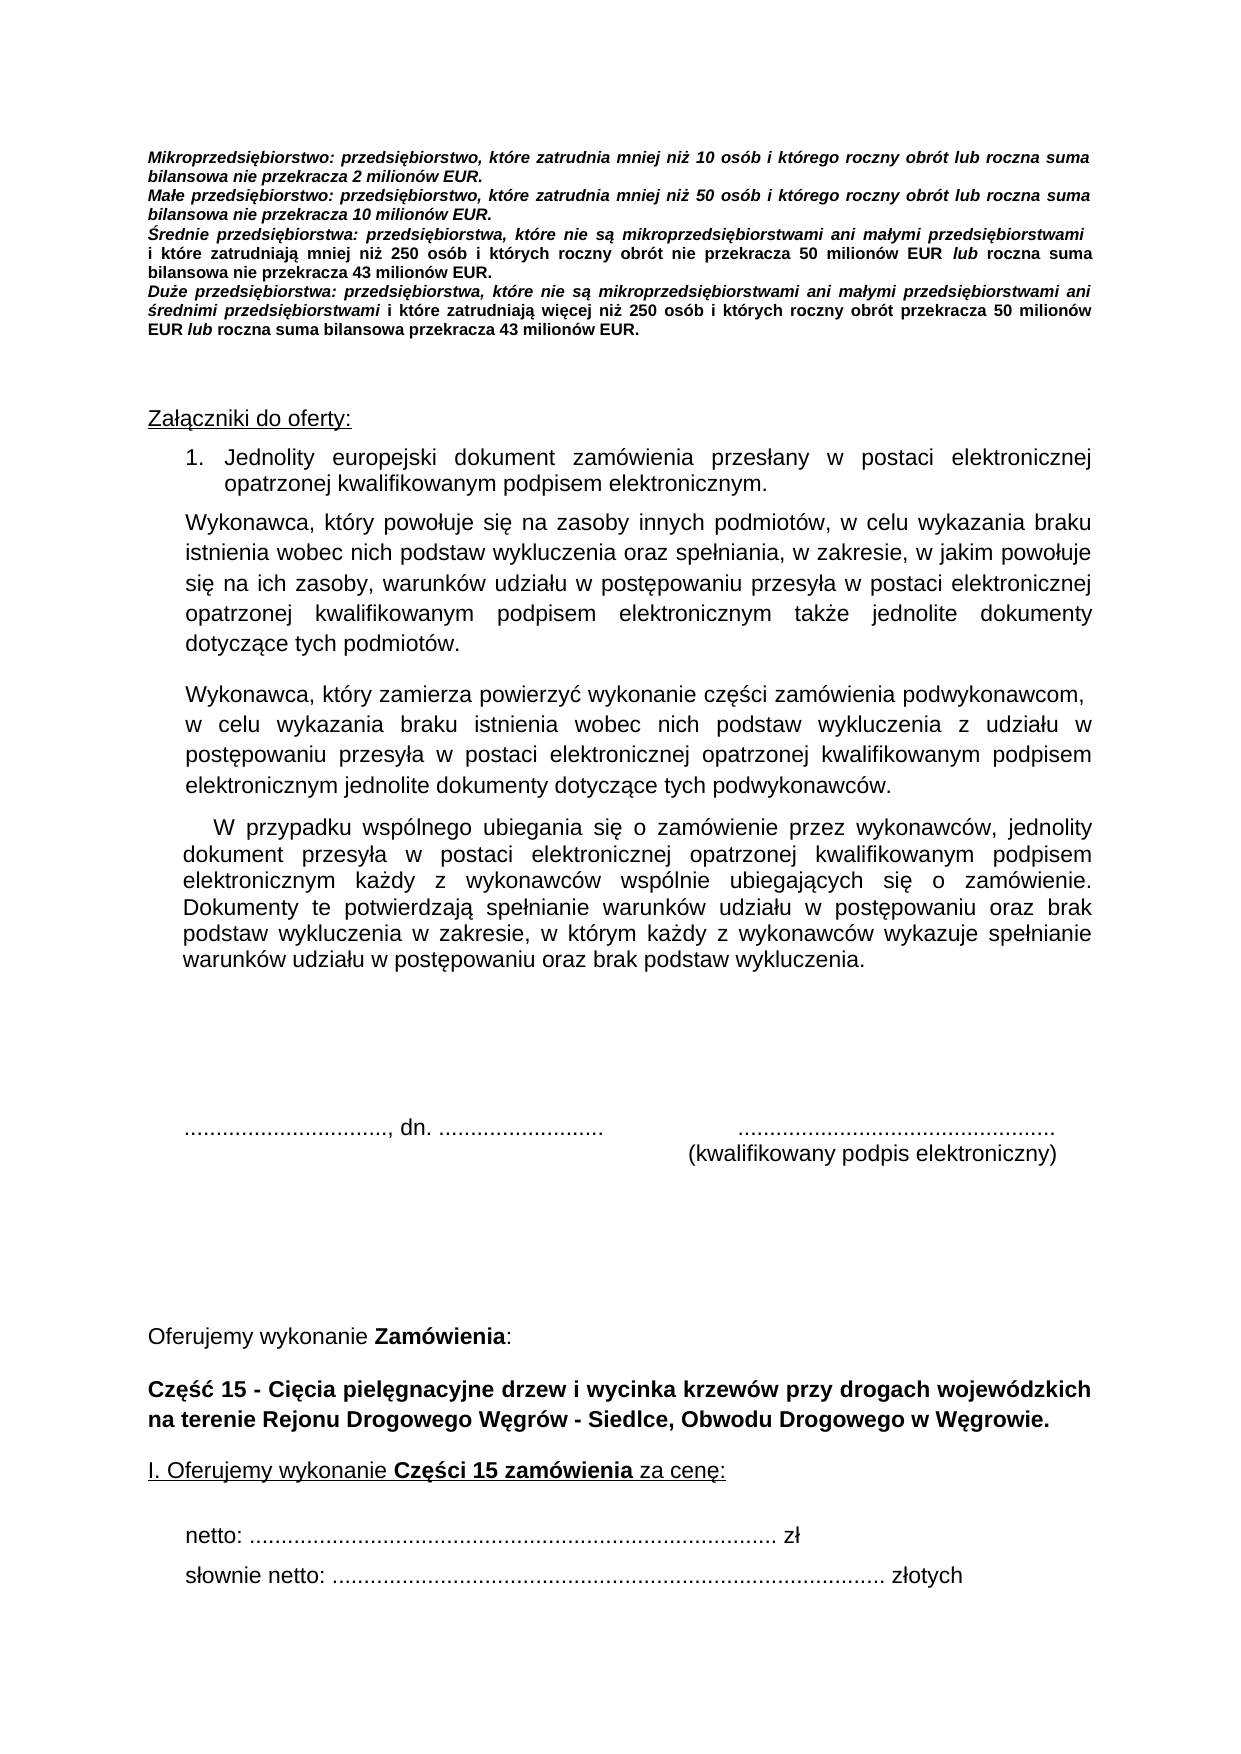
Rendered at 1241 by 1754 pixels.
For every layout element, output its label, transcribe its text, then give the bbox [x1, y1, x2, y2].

text Duże przedsiębiorstwa: przedsiębiorstwa, które nie są mikroprzedsiębiorstwami ani małymi przedsiębiorstwami ani średnimi przedsiębiorstwami i które zatrudniają więcej niż 250 osób i których roczny obrót przekracza 50 milionów EUR lub roczna suma bilansowa przekracza 43 milionów EUR. [148, 282, 1093, 339]
list Jednolity europejski dokument zamówienia przesłany w postaci elektronicznej opatrzonej kwalifikowanym podpisem elektronicznym. [185, 444, 1093, 497]
text W przypadku wspólnego ubiegania się o zamówienie przez wykonawców, jednolity dokument przesyła w postaci elektronicznej opatrzonej kwalifikowanym podpisem elektronicznym każdy z wykonawców wspólnie ubiegających się o zamówienie. Dokumenty te potwierdzają spełnianie warunków udziału w postępowaniu oraz brak podstaw wykluczenia w zakresie, w którym każdy z wykonawców wykazuje spełnianie warunków udziału w postępowaniu oraz brak podstaw wykluczenia. [148, 814, 1093, 972]
text Załączniki do oferty: [148, 405, 1093, 431]
text Wykonawca, który zamierza powierzyć wykonanie części zamówienia podwykonawcom, w celu wykazania braku istnienia wobec nich podstaw wykluczenia z udziału w postępowaniu przesyła w postaci elektronicznej opatrzonej kwalifikowanym podpisem elektronicznym jednolite dokumenty dotyczące tych podwykonawców. [185, 681, 1093, 798]
text Część 15 - Cięcia pielęgnacyjne drzew i wycinka krzewów przy drogach wojewódzkich na terenie Rejonu Drogowego Węgrów - Siedlce, Obwodu Drogowego w Węgrowie. [148, 1376, 1093, 1432]
text (kwalifikowany podpis elektroniczny) [185, 1140, 1093, 1166]
text I. Oferujemy wykonanie Części 15 zamówienia za cenę: [148, 1457, 1093, 1483]
text Mikroprzedsiębiorstwo: przedsiębiorstwo, które zatrudnia mniej niż 10 osób i którego roczny obrót lub roczna suma bilansowa nie przekracza 2 milionów EUR. [148, 148, 1093, 186]
text netto: ................................................................................... zł [185, 1522, 1093, 1548]
text Oferujemy wykonanie Zamówienia: [148, 1323, 1093, 1349]
text słownie netto: ....................................................................................... złotych [185, 1562, 1093, 1588]
text Średnie przedsiębiorstwa: przedsiębiorstwa, które nie są mikroprzedsiębiorstwami ani małymi przedsiębiorstwami i które zatrudniają mniej niż 250 osób i których roczny obrót nie przekracza 50 milionów EUR lub roczna suma bilansowa nie przekracza 43 milionów EUR. [148, 224, 1093, 282]
text Małe przedsiębiorstwo: przedsiębiorstwo, które zatrudnia mniej niż 50 osób i którego roczny obrót lub roczna suma bilansowa nie przekracza 10 milionów EUR. [148, 186, 1093, 224]
text Wykonawca, który powołuje się na zasoby innych podmiotów, w celu wykazania braku istnienia wobec nich podstaw wykluczenia oraz spełniania, w zakresie, w jakim powołuje się na ich zasoby, warunków udziału w postępowaniu przesyła w postaci elektronicznej opatrzonej kwalifikowanym podpisem elektronicznym także jednolite dokumenty dotyczące tych podmiotów. [185, 509, 1093, 656]
text ................................, dn. .......................... .................................................. [148, 1113, 1093, 1140]
